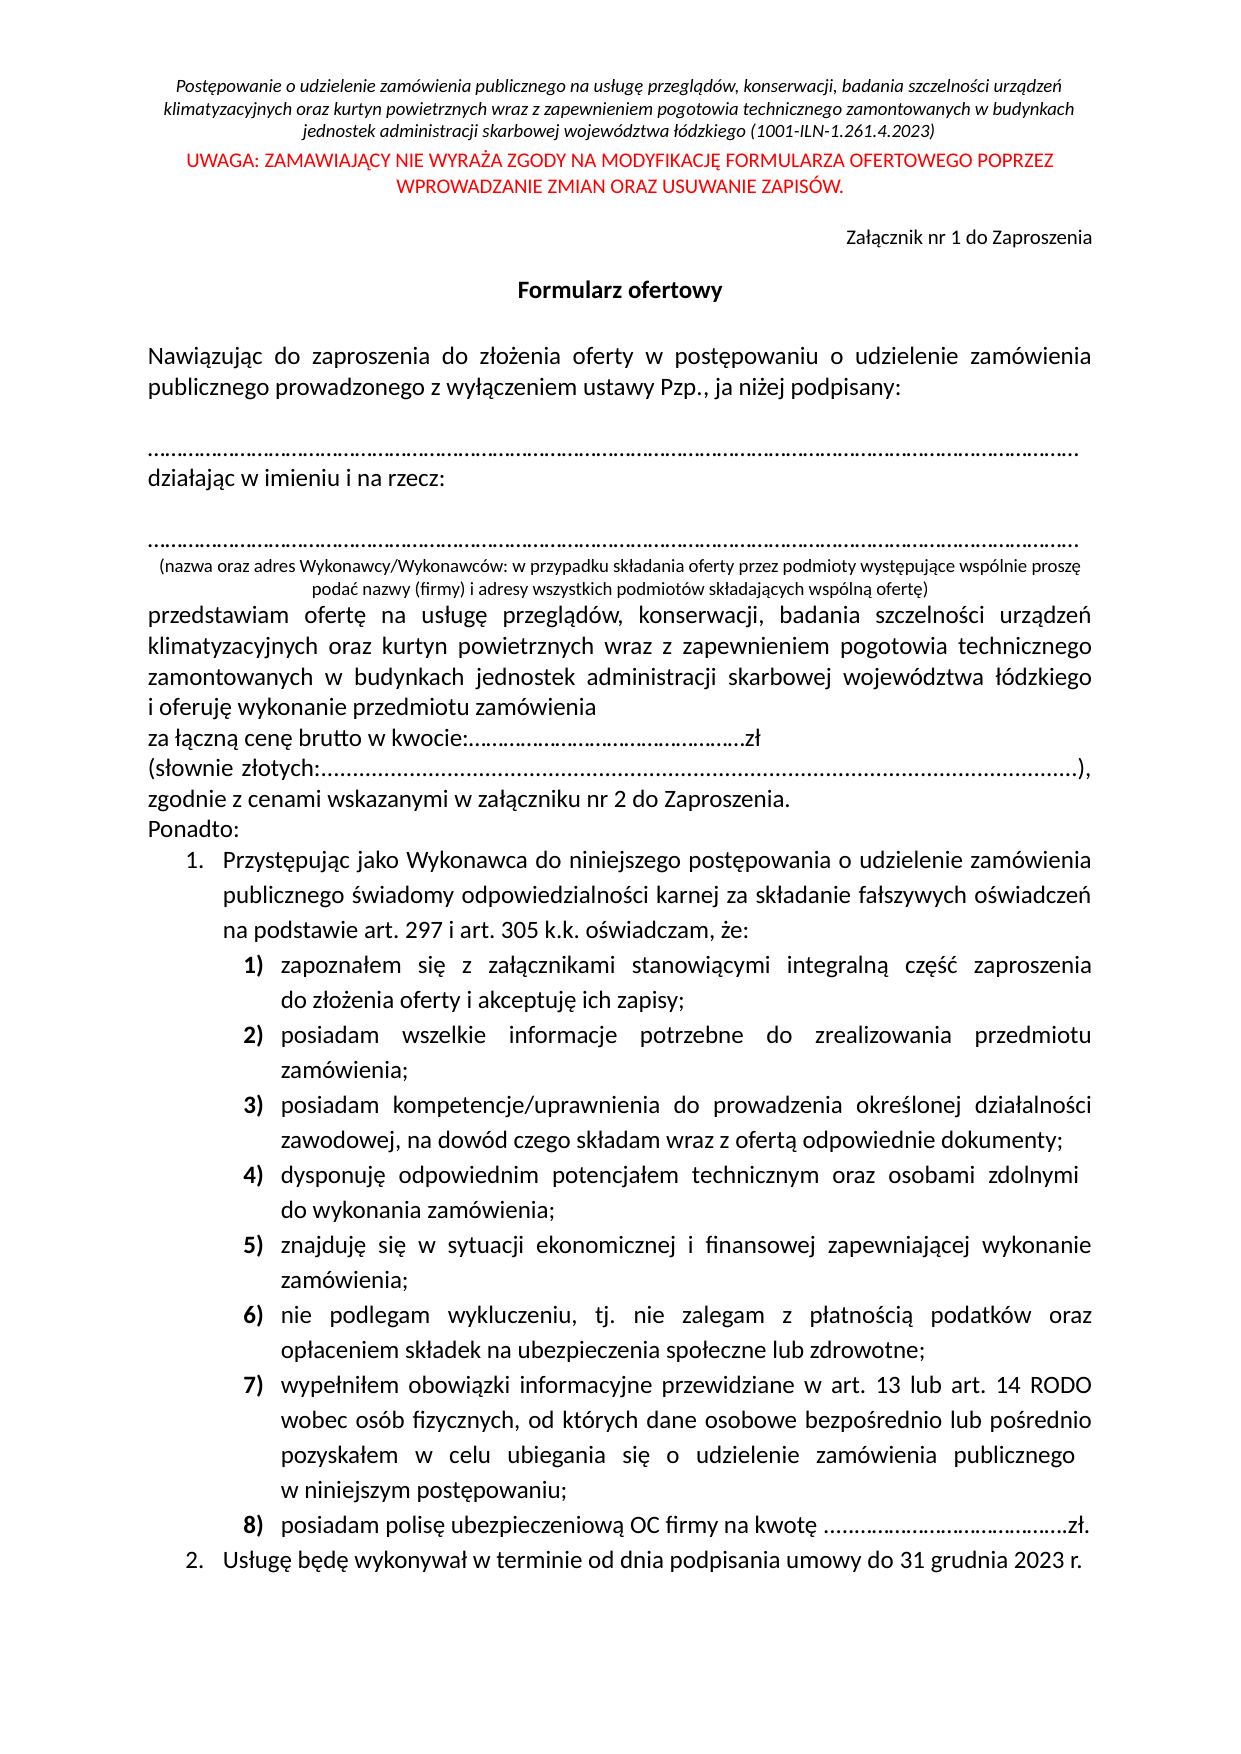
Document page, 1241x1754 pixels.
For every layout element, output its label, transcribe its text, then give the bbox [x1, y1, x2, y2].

list posiadam polisę ubezpieczeniową OC firmy na kwotę .....……………………………….zł. [243, 1509, 1093, 1539]
list nie podlegam wykluczeniu, tj. nie zalegam z płatnością podatków oraz opłaceniem składek na ubezpieczenia społeczne lub zdrowotne; [243, 1299, 1093, 1364]
text za łączną cenę brutto w kwocie:…………………………………………zł [148, 722, 1093, 752]
text Ponadto: [148, 813, 1093, 844]
text (nazwa oraz adres Wykonawcy/Wykonawców: w przypadku składania oferty przez podmioty występujące wspólnie proszę podać nazwy (firmy) i adresy wszystkich podmiotów składających wspólną ofertę) [148, 554, 1093, 600]
list wypełniłem obowiązki informacyjne przewidziane w art. 13 lub art. 14 RODO wobec osób fizycznych, od których dane osobowe bezpośrednio lub pośrednio pozyskałem w celu ubiegania się o udzielenie zamówienia publicznego w niniejszym postępowaniu; [243, 1369, 1093, 1504]
text Załącznik nr 1 do Zaproszenia [148, 224, 1093, 249]
text przedstawiam ofertę na usługę przeglądów, konserwacji, badania szczelności urządzeń klimatyzacyjnych oraz kurtyn powietrznych wraz z zapewnieniem pogotowia technicznego zamontowanych w budynkach jednostek administracji skarbowej województwa łódzkiego i oferuję wykonanie przedmiotu zamówienia [148, 600, 1093, 722]
text Nawiązując do zaproszenia do złożenia oferty w postępowaniu o udzielenie zamówienia publicznego prowadzonego z wyłączeniem ustawy Pzp., ja niżej podpisany: [148, 340, 1093, 401]
text UWAGA: ZAMAWIAJĄCY NIE WYRAŻA ZGODY NA MODYFIKACJĘ FORMULARZA OFERTOWEGO POPRZEZ WPROWADZANIE ZMIAN ORAZ USUWANIE ZAPISÓW. [148, 148, 1093, 198]
text (słownie złotych:........................................................................................................................), zgodnie z cenami wskazanymi w załączniku nr 2 do Zaproszenia. [148, 752, 1093, 813]
list znajduję się w sytuacji ekonomicznej i finansowej zapewniającej wykonanie zamówienia; [243, 1229, 1093, 1294]
list zapoznałem się z załącznikami stanowiącymi integralną część zaproszenia do złożenia oferty i akceptuję ich zapisy; [243, 949, 1093, 1014]
list Usługę będę wykonywał w terminie od dnia podpisania umowy do 31 grudnia 2023 r. [185, 1544, 1093, 1574]
text Formularz ofertowy [148, 275, 1093, 305]
list Przystępując jako Wykonawca do niniejszego postępowania o udzielenie zamówienia publicznego świadomy odpowiedzialności karnej za składanie fałszywych oświadczeń na podstawie art. 297 i art. 305 k.k. oświadczam, że: [185, 844, 1093, 944]
text ……………………………………………………………………………………………………………………………………………… [148, 523, 1093, 554]
list posiadam kompetencje/uprawnienia do prowadzenia określonej działalności zawodowej, na dowód czego składam wraz z ofertą odpowiednie dokumenty; [243, 1089, 1093, 1154]
list posiadam wszelkie informacje potrzebne do zrealizowania przedmiotu zamówienia; [243, 1019, 1093, 1084]
text ………………………………………………………………………………………………………………………………………………działając w imieniu i na rzecz: [148, 432, 1093, 493]
list dysponuję odpowiednim potencjałem technicznym oraz osobami zdolnymi do wykonania zamówienia; [243, 1159, 1093, 1224]
